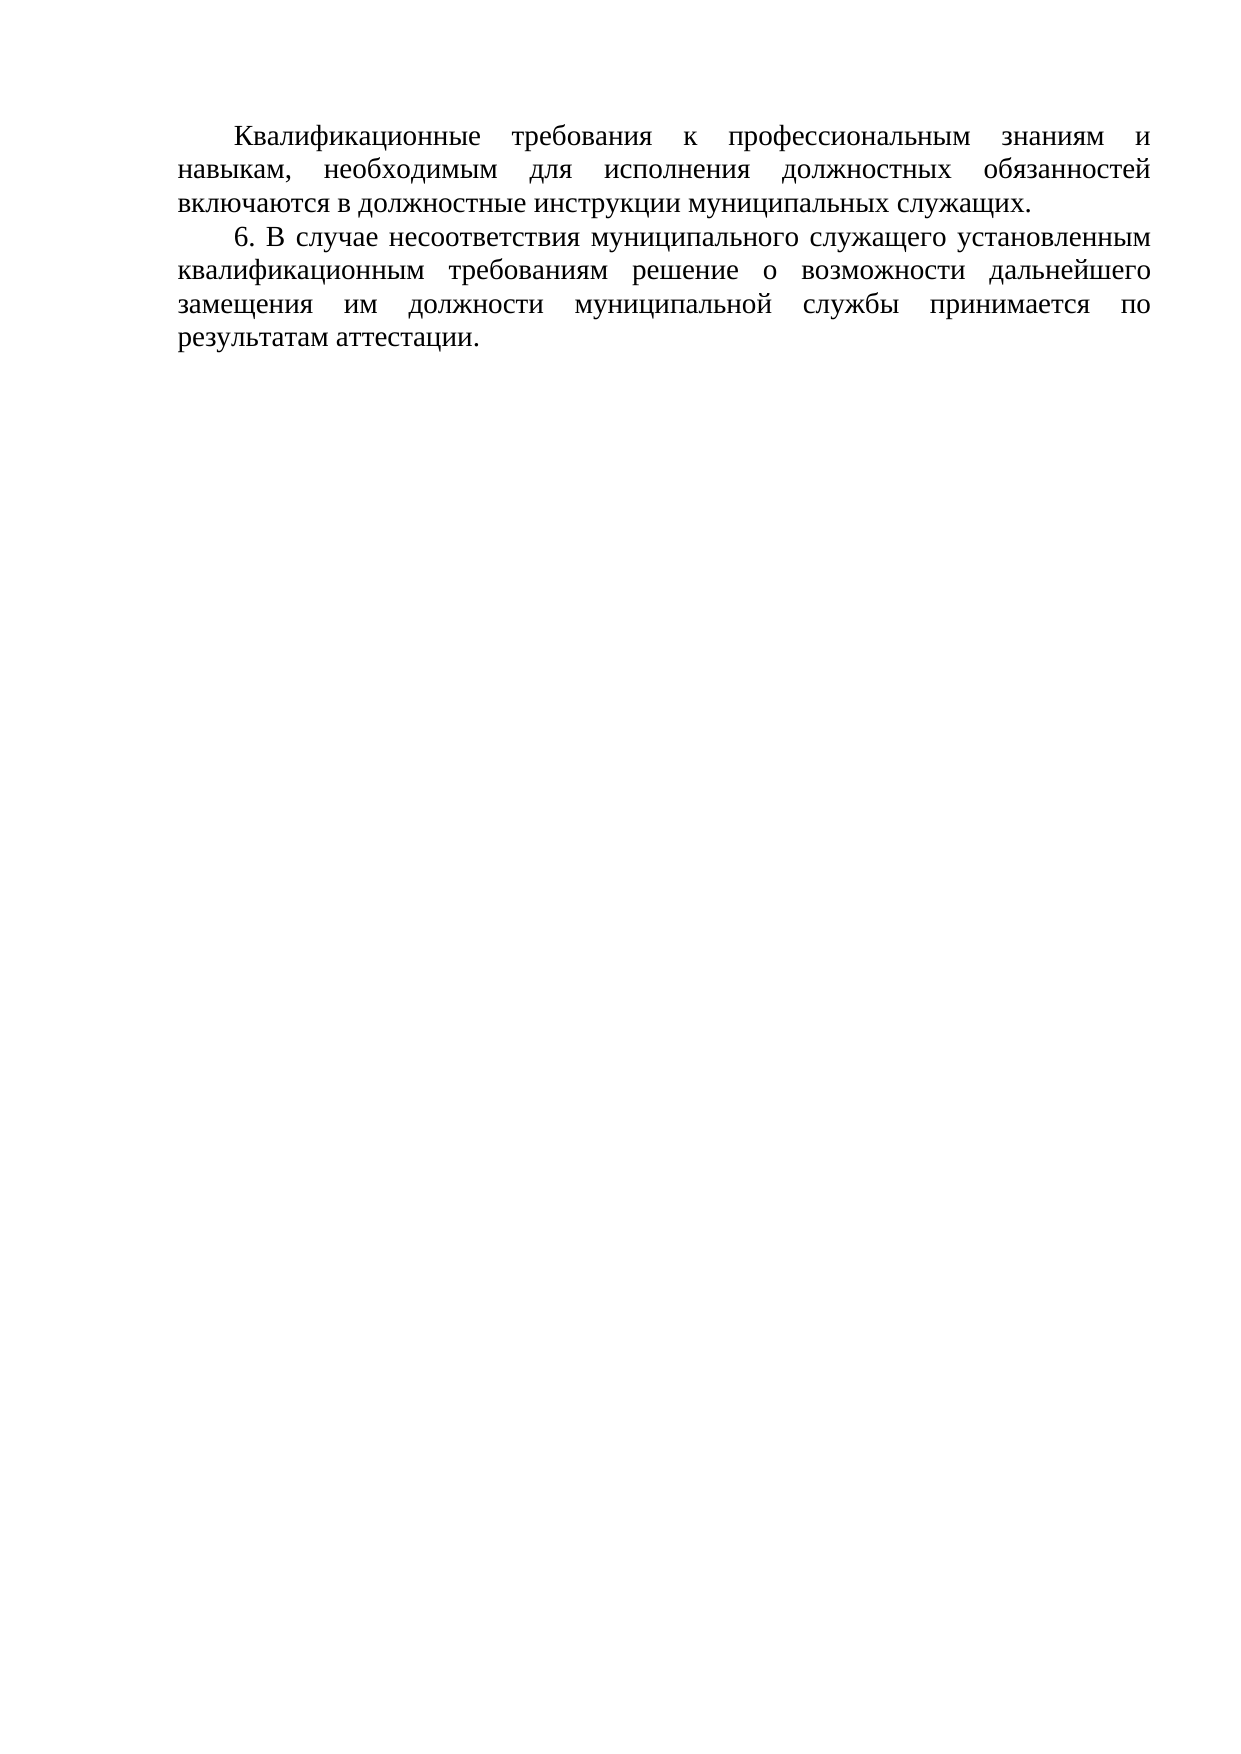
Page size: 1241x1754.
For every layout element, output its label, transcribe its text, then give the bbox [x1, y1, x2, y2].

text 6. В случае несоответствия муниципального служащего установленным квалификационным требованиям решение о возможности дальнейшего замещения им должности муниципальной службы принимается по результатам аттестации. [177, 219, 1152, 353]
text Квалификационные требования к профессиональным знаниям и навыкам, необходимым для исполнения должностных обязанностей включаются в должностные инструкции муниципальных служащих. [177, 118, 1152, 219]
